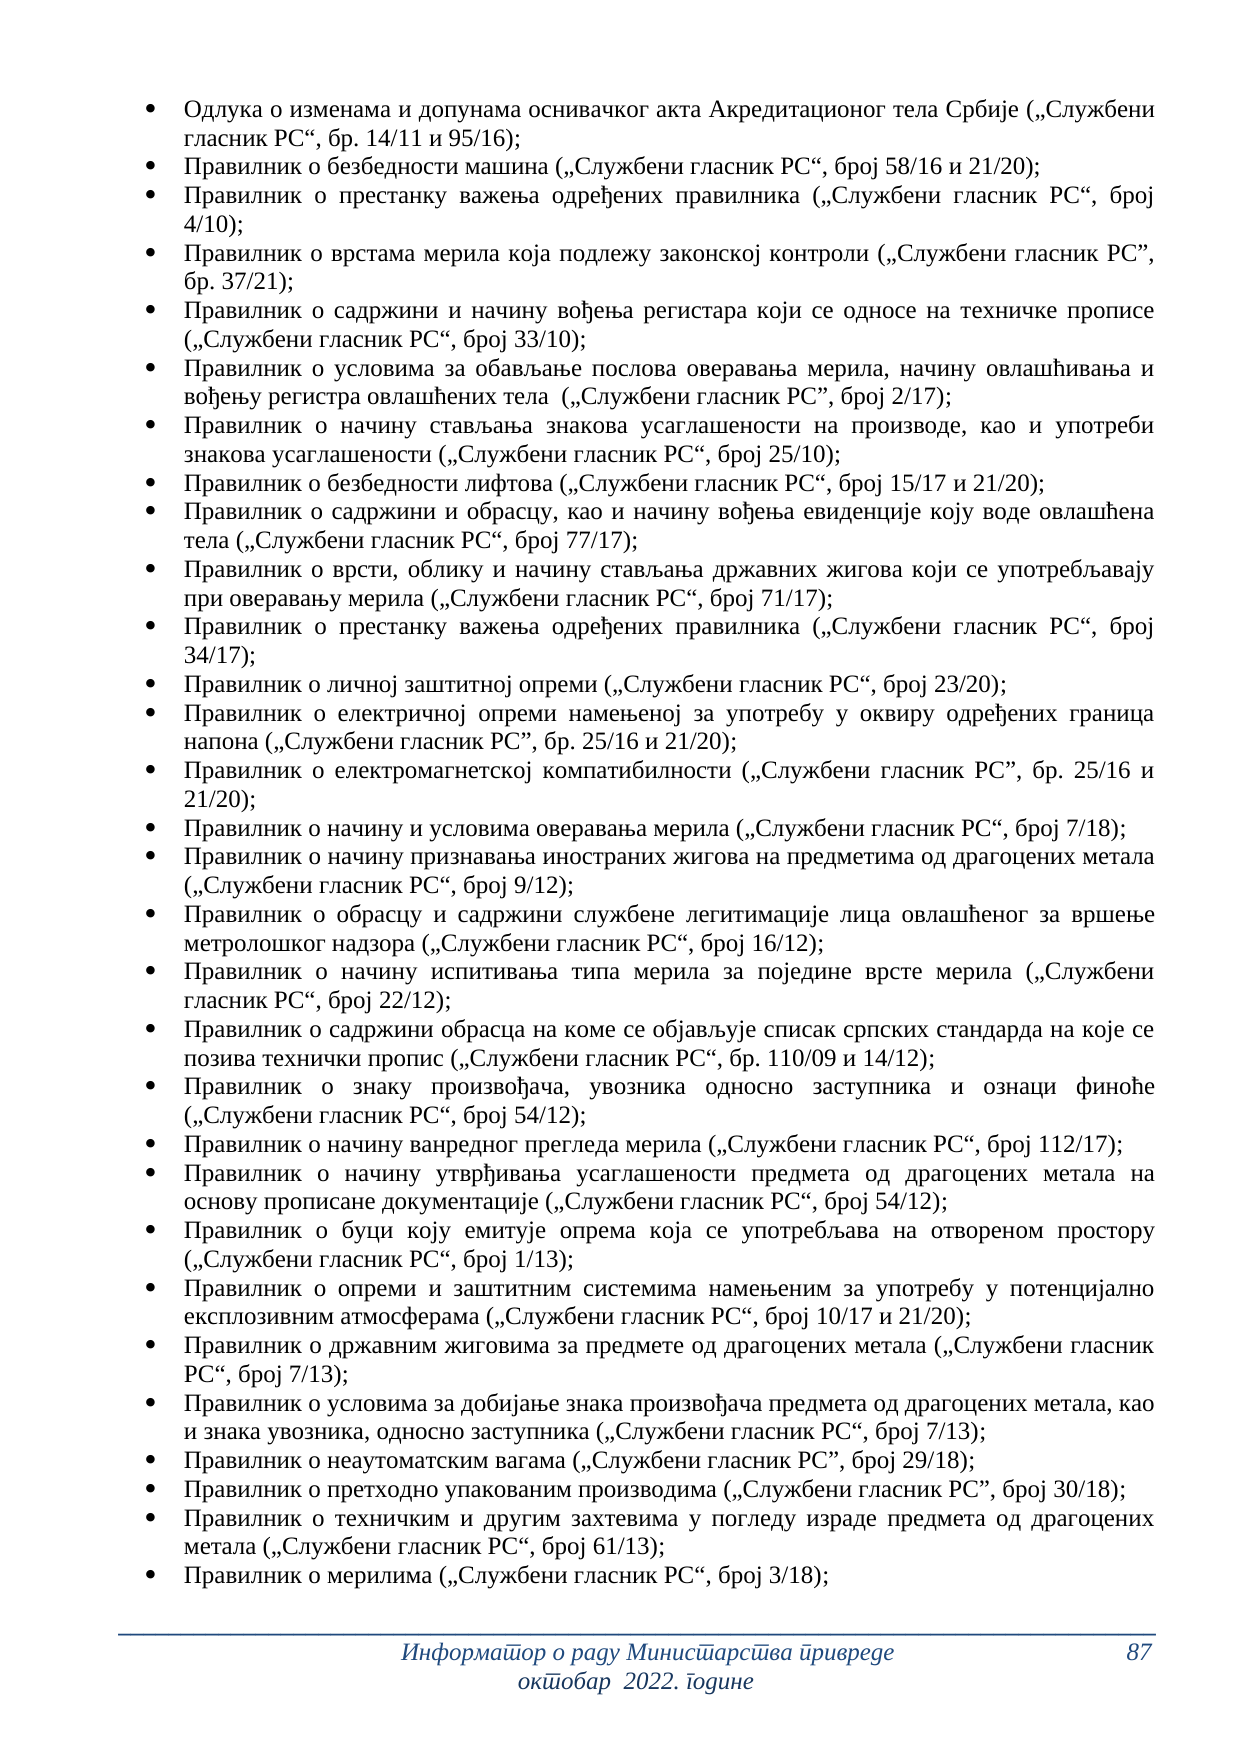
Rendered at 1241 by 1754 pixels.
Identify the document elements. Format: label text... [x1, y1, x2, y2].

list Правилник о врсти, облику и начину стављања државних жигова који се употребљавају при оверавању мерила („Службени гласник РС“, број 71/17); [146, 554, 1156, 611]
list Правилник о начину ванредног прегледа мерила („Службени гласник РС“, број 112/17); [146, 1129, 1156, 1158]
list Правилник о начину признавања иностраних жигова на предметима од драгоцених метала („Службени гласник РС“, број 9/12); [146, 841, 1156, 899]
list Правилник о техничким и другим захтевима у погледу израде предмета од драгоцених метала („Службени гласник РС“, број 61/13); [146, 1503, 1156, 1560]
list Правилник о безбедности машина („Службени гласник РС“, број 58/16 и 21/20); [146, 151, 1156, 180]
list Правилник о електричној опреми намењеној за употребу у оквиру одређених граница напона („Службени гласник РС”, бр. 25/16 и 21/20); [146, 698, 1156, 755]
list Правилник о престанку важења одређених правилника („Службени гласник РС“, број 34/17); [146, 611, 1156, 669]
list Правилник о личној заштитној опреми („Службени гласник РС“, број 23/20); [146, 669, 1156, 698]
list Правилник о садржини и начину вођења регистара који се односе на техничке прописе („Службени гласник РС“, број 33/10); [146, 295, 1156, 353]
list Правилник о опреми и заштитним системима намењеним за употребу у потенцијално експлозивним атмосферама („Службени гласник РС“, број 10/17 и 21/20); [146, 1273, 1156, 1330]
list Правилник о начину испитивања типа мерила за поједине врсте мерила („Службени гласник РС“, број 22/12); [146, 956, 1156, 1014]
list Правилник о условима за обављање послова оверавања мерила, начину овлашћивања и вођењу регистра овлашћених тела („Службени гласник РС”, број 2/17); [146, 353, 1156, 410]
list Правилник о безбедности лифтова („Службени гласник РС“, број 15/17 и 21/20); [146, 468, 1156, 496]
list Правилник о буци коју емитује опрема која се употребљава на отвореном простору („Службени гласник РС“, број 1/13); [146, 1215, 1156, 1273]
list Правилник о престанку важења одређених правилника („Службени гласник РС“, број 4/10); [146, 180, 1156, 238]
list Правилник о начину и условима оверавања мерила („Службени гласник РС“, број 7/18); [146, 813, 1156, 841]
list Правилник о претходно упакованим производима („Службени гласник РС”, број 30/18); [146, 1474, 1156, 1503]
list Одлука о изменама и допунама оснивачког акта Акредитационог тела Србије („Службени гласник РС“, бр. 14/11 и 95/16); [146, 94, 1156, 151]
list Правилник о условима за добијање знака произвођача предмета од драгоцених метала, као и знака увозника, односно заступника („Службени гласник РС“, број 7/13); [146, 1388, 1156, 1445]
list Правилник о државним жиговима за предмете од драгоцених метала („Службени гласник РС“, број 7/13); [146, 1330, 1156, 1388]
list Правилник о знаку произвођача, увозника односно заступника и ознаци финоће („Службени гласник РС“, број 54/12); [146, 1071, 1156, 1129]
list Правилник о врстама мерила која подлежу законској контроли („Службени гласник РС”, бр. 37/21); [146, 238, 1156, 295]
list Правилник о садржини и обрасцу, као и начину вођења евиденције коју воде овлашћена тела („Службени гласник РС“, број 77/17); [146, 496, 1156, 554]
list Правилник о начину утврђивања усаглашености предмета од драгоцених метала на основу прописане документације („Службени гласник РС“, број 54/12); [146, 1158, 1156, 1215]
list Правилник о електромагнетској компатибилности („Службени гласник РС”, бр. 25/16 и 21/20); [146, 755, 1156, 813]
list Правилник о неаутоматским вагама („Службени гласник РС”, број 29/18); [146, 1445, 1156, 1474]
list Правилник о мерилима („Службени гласник РС“, број 3/18); [146, 1560, 1156, 1589]
list Правилник о обрасцу и садржини службене легитимације лица овлашћеног за вршење метролошког надзора („Службени гласник РС“, број 16/12); [146, 899, 1156, 956]
list Правилник о начину стављања знакова усаглашености на производе, као и употреби знакова усаглашености („Службени гласник РС“, број 25/10); [146, 410, 1156, 468]
list Правилник о садржини обрасца на коме се објављује списак српских стандарда на које се позива технички пропис („Службени гласник РС“, бр. 110/09 и 14/12); [146, 1014, 1156, 1071]
